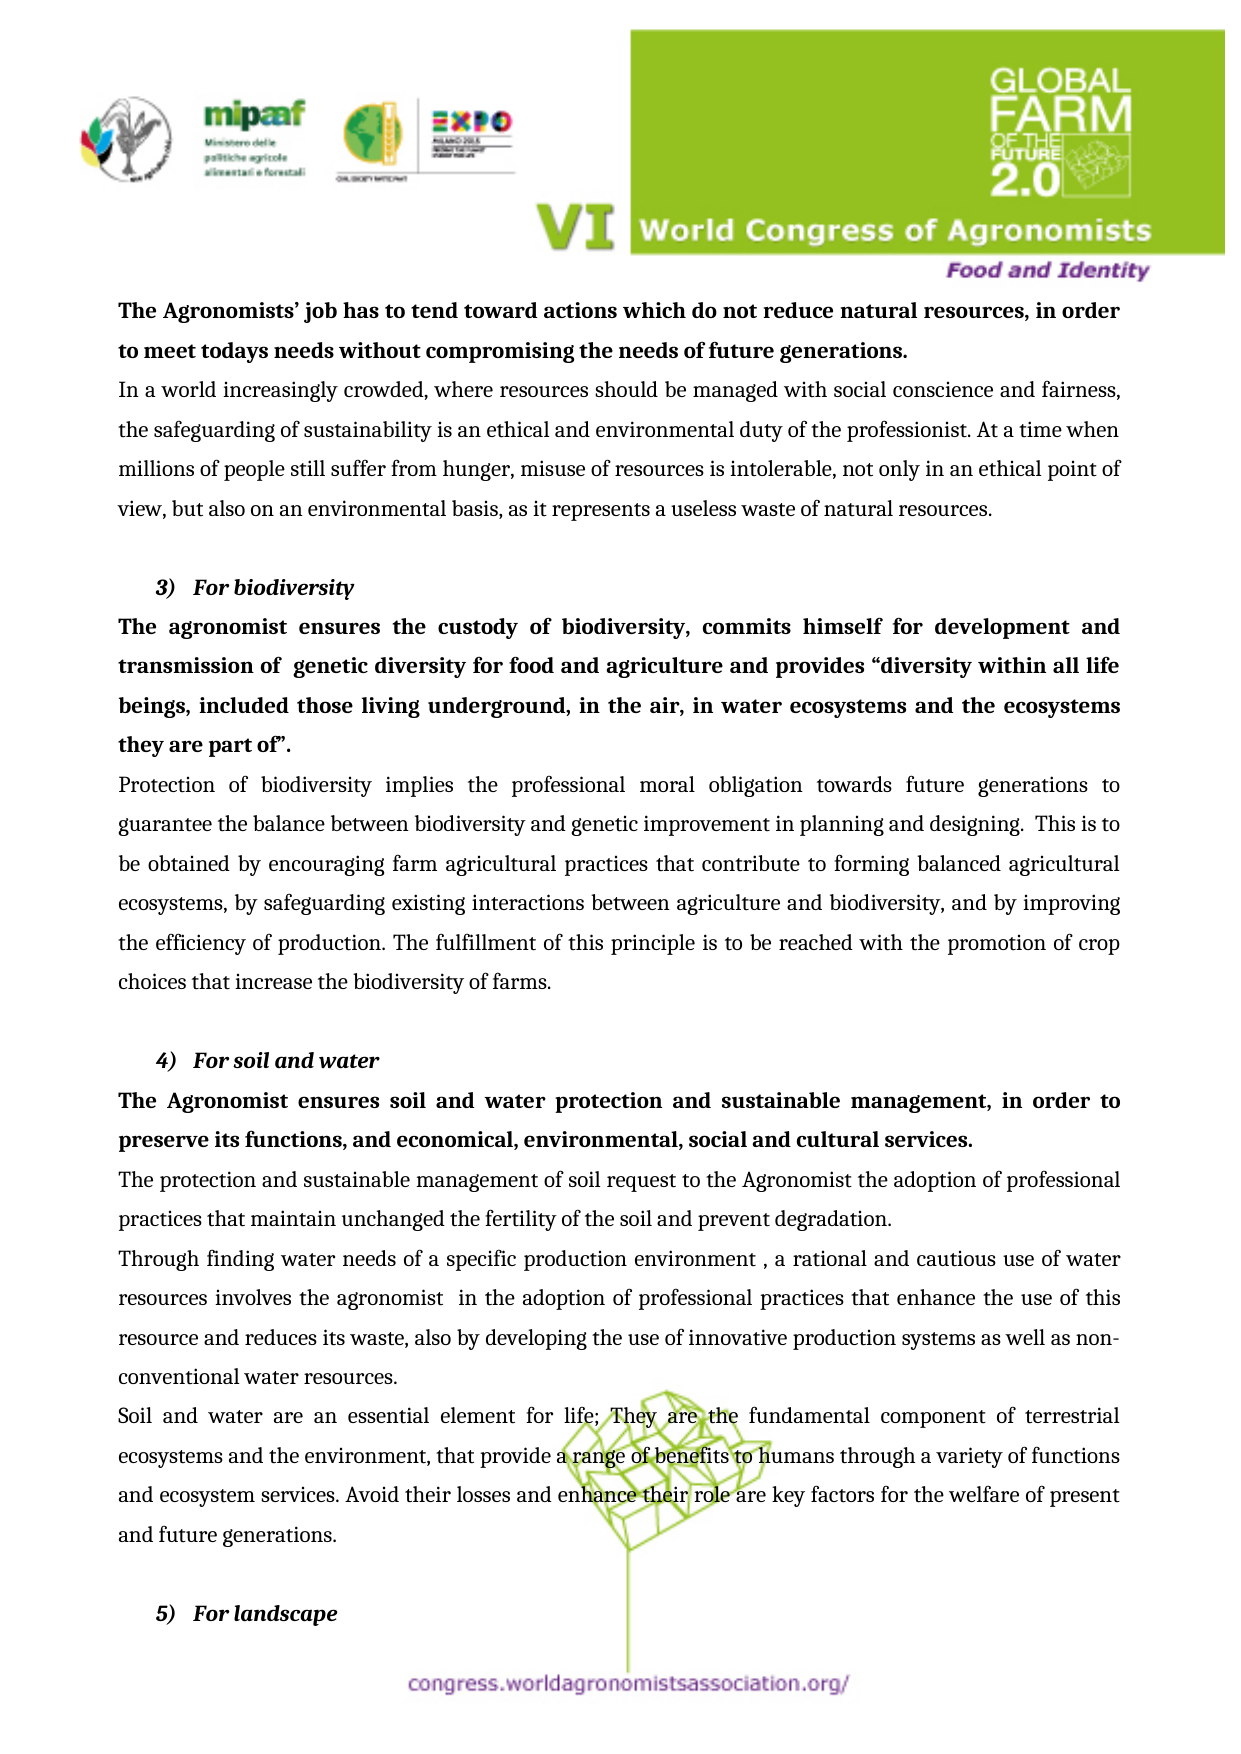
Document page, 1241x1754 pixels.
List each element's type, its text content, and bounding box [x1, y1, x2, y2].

list For soil and water [156, 1048, 1122, 1074]
text Protection of biodiversity implies the professional moral obligation towards future generations to guarantee the balance between biodiversity and genetic improvement in planning and designing. This is to be obtained by encouraging farm agricultural practices that contribute to forming balanced agricultural ecosystems, by safeguarding existing interactions between agriculture and biodiversity, and by improving the efficiency of production. The fulfillment of this principle is to be reached with the promotion of crop choices that increase the biodiversity of farms. [118, 772, 1122, 995]
text Soil and water are an essential element for life; They are the fundamental component of terrestrial ecosystems and the environment, that provide a range of benefits to humans through a variety of functions and ecosystem services. Avoid their losses and enhance their role are key factors for the welfare of present and future generations. [118, 1403, 1122, 1548]
text The Agronomists’ job has to tend toward actions which do not reduce natural resources, in order to meet todays needs without compromising the needs of future generations. [118, 298, 1122, 364]
picture [15, 28, 1225, 1740]
list For landscape [156, 1601, 1122, 1627]
text Through finding water needs of a specific production environment , a rational and cautious use of water resources involves the agronomist in the adoption of professional practices that enhance the use of this resource and reduces its waste, also by developing the use of innovative production systems as well as non-conventional water resources. [118, 1245, 1122, 1390]
text The agronomist ensures the custody of biodiversity, commits himself for development and transmission of genetic diversity for food and agriculture and provides “diversity within all life beings, included those living underground, in the air, in water ecosystems and the ecosystems they are part of”. [118, 614, 1122, 758]
list For biodiversity [156, 574, 1122, 601]
text The protection and sustainable management of soil request to the Agronomist the adoption of professional practices that maintain unchanged the fertility of the soil and prevent degradation. [118, 1166, 1122, 1232]
text In a world increasingly crowded, where resources should be managed with social conscience and fairness, the safeguarding of sustainability is an ethical and environmental duty of the professionist. At a time when millions of people still suffer from hunger, misuse of resources is intolerable, not only in an ethical point of view, but also on an environmental basis, as it represents a useless waste of natural resources. [118, 377, 1122, 522]
text The Agronomist ensures soil and water protection and sustainable management, in order to preserve its functions, and economical, environmental, social and cultural services. [118, 1087, 1122, 1153]
